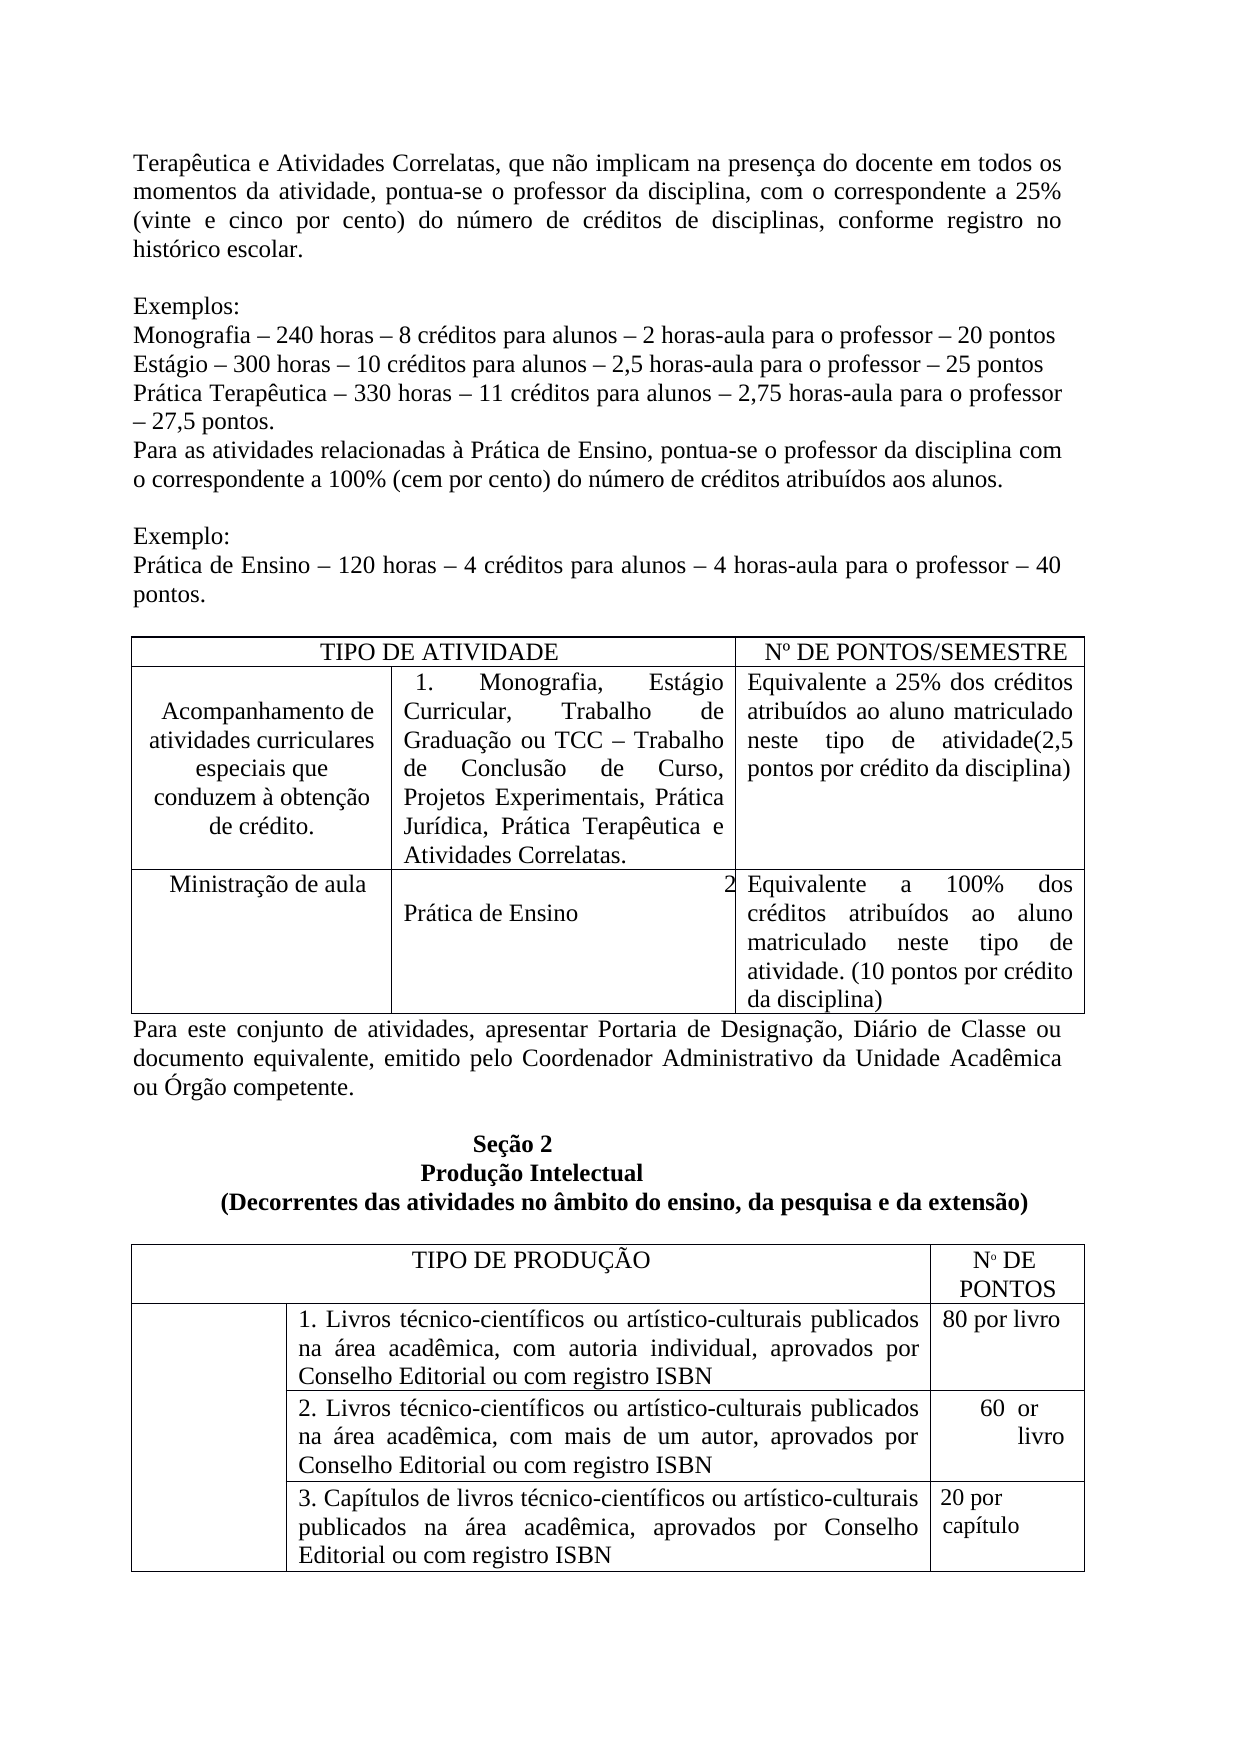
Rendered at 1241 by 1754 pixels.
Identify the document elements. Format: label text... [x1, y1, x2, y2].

table_cell Equivalente a 100% dos créditos atribuídos ao aluno matriculado neste tipo de atividade. (10 pontos por crédito da disciplina) [736, 870, 1084, 1013]
table_cell or livro [931, 1391, 1084, 1481]
table_cell 1. Livros técnico-científicos ou artístico-culturais publicados na área acadêmica, com autoria individual, aprovados por Conselho Editorial ou com registro ISBN [287, 1304, 930, 1390]
text Monografia – 240 horas – 8 créditos para alunos – 2 horas-aula para o professor – 20 pontos [133, 320, 1063, 349]
table_cell Equivalente a 25% dos créditos atribuídos ao aluno matriculado neste tipo de atividade(2,5 pontos por crédito da disciplina) [736, 667, 1084, 868]
text Produção Intelectual [133, 1158, 1063, 1187]
table_cell 20 por capítulo [931, 1482, 1084, 1571]
table_cell 2. Livros técnico-científicos ou artístico-culturais publicados na área acadêmica, com mais de um autor, aprovados por Conselho Editorial ou com registro ISBN [287, 1391, 930, 1481]
text Exemplo: [133, 521, 1063, 550]
text Seção 2 [133, 1129, 1063, 1158]
table_cell 3. Capítulos de livros técnico-científicos ou artístico-culturais publicados na área acadêmica, aprovados por Conselho Editorial ou com registro ISBN [287, 1482, 930, 1571]
table_cell 2Prática de Ensino [392, 870, 735, 1013]
text Exemplos: [133, 291, 1063, 320]
text Para este conjunto de atividades, apresentar Portaria de Designação, Diário de Classe ou documento equivalente, emitido pelo Coordenador Administrativo da Unidade Acadêmica ou Órgão competente. [133, 1014, 1063, 1101]
text (Decorrentes das atividades no âmbito do ensino, da pesquisa e da extensão) [133, 1187, 1063, 1216]
table_cell [132, 1304, 286, 1571]
table_header Nº DE PONTOS/SEMESTRE [736, 638, 1084, 666]
text Prática de Ensino – 120 horas – 4 créditos para alunos – 4 horas-aula para o professor – 40 pontos. [133, 550, 1063, 608]
table_header No DE PONTOS [931, 1245, 1084, 1303]
table_cell 80 por livro [931, 1304, 1084, 1390]
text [133, 148, 1063, 263]
table_cell Ministração de aula [132, 870, 391, 1013]
table_header TIPO DE ATIVIDADE [132, 638, 735, 666]
table_header TIPO DE PRODUÇÃO [132, 1245, 930, 1303]
table_cell Acompanhamento de atividades curriculares especiais que conduzem à obtenção de crédito. [132, 667, 391, 868]
table_cell 1. Monografia, Estágio Curricular, Trabalho de Graduação ou TCC – Trabalho de Conclusão de Curso, Projetos Experimentais, Prática Jurídica, Prática Terapêutica e Atividades Correlatas. [392, 667, 735, 868]
text Para as atividades relacionadas à Prática de Ensino, pontua-se o professor da disciplina com o correspondente a 100% (cem por cento) do número de créditos atribuídos aos alunos. [133, 435, 1063, 493]
text Prática Terapêutica – 330 horas – 11 créditos para alunos – 2,75 horas-aula para o professor – 27,5 pontos. [133, 378, 1063, 435]
text Estágio – 300 horas – 10 créditos para alunos – 2,5 horas-aula para o professor – 25 pontos [133, 349, 1063, 378]
